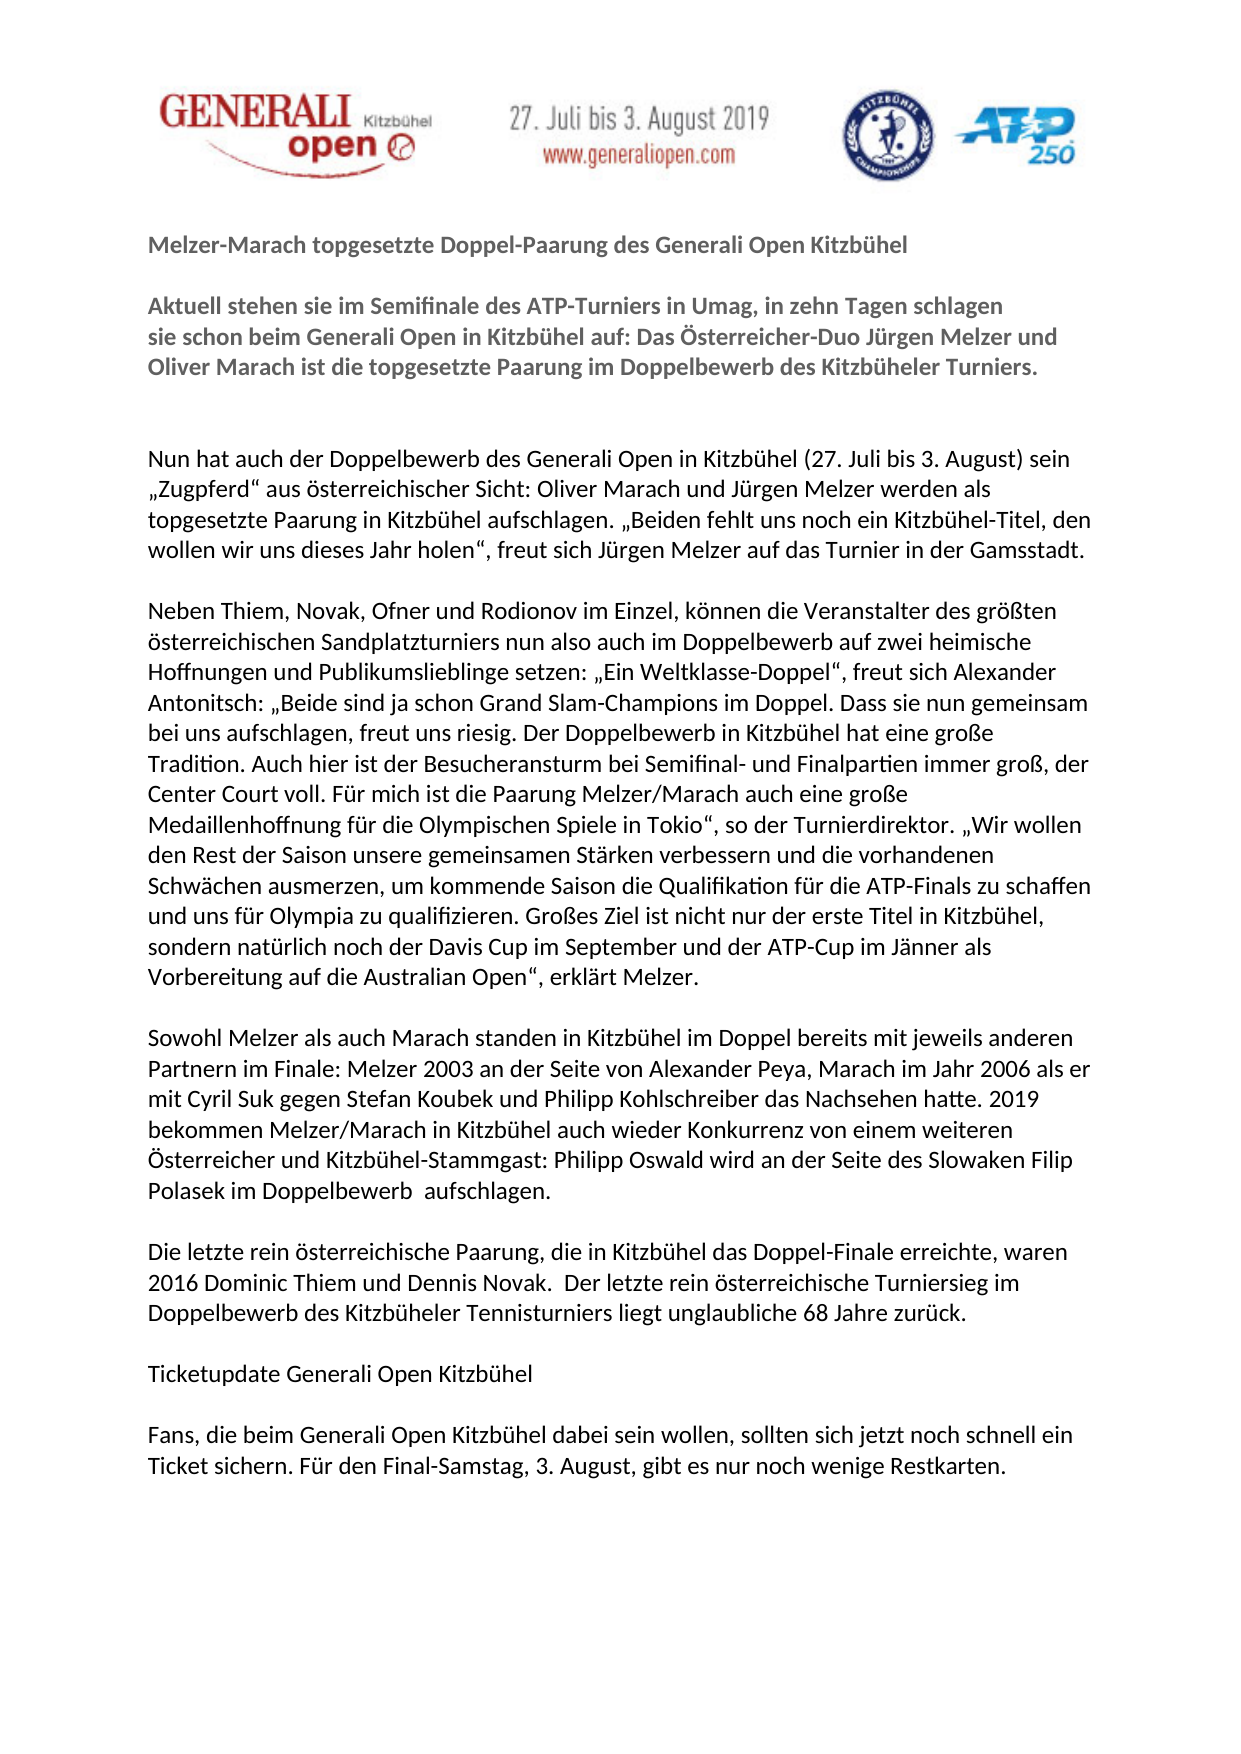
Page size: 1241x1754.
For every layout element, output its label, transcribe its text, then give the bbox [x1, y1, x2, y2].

text Ticketupdate Generali Open Kitzbühel [148, 1358, 1093, 1389]
text Fans, die beim Generali Open Kitzbühel dabei sein wollen, sollten sich jetzt noch schnell ein Ticket sichern. Für den Final-Samstag, 3. August, gibt es nur noch wenige Restkarten. [148, 1419, 1093, 1480]
text Neben Thiem, Novak, Ofner und Rodionov im Einzel, können die Veranstalter des größten österreichischen Sandplatzturniers nun also auch im Doppelbewerb auf zwei heimische Hoffnungen und Publikumslieblinge setzen: „Ein Weltklasse-Doppel“, freut sich Alexander Antonitsch: „Beide sind ja schon Grand Slam-Champions im Doppel. Dass sie nun gemeinsam bei uns aufschlagen, freut uns riesig. Der Doppelbewerb in Kitzbühel hat eine große Tradition. Auch hier ist der Besucheransturm bei Semifinal- und Finalpartien immer groß, der Center Court voll. Für mich ist die Paarung Melzer/Marach auch eine große Medaillenhoffnung für die Olympischen Spiele in Tokio“, so der Turnierdirektor. „Wir wollen den Rest der Saison unsere gemeinsamen Stärken verbessern und die vorhandenen Schwächen ausmerzen, um kommende Saison die Qualifikation für die ATP-Finals zu schaffen und uns für Olympia zu qualifizieren. Großes Ziel ist nicht nur der erste Titel in Kitzbühel, sondern natürlich noch der Davis Cup im September und der ATP-Cup im Jänner als Vorbereitung auf die Australian Open“, erklärt Melzer. [148, 595, 1093, 992]
text Melzer-Marach topgesetzte Doppel-Paarung des Generali Open Kitzbühel [148, 229, 1093, 259]
text Sowohl Melzer als auch Marach standen in Kitzbühel im Doppel bereits mit jeweils anderen Partnern im Finale: Melzer 2003 an der Seite von Alexander Peya, Marach im Jahr 2006 als er mit Cyril Suk gegen Stefan Koubek und Philipp Kohlschreiber das Nachsehen hatte. 2019 bekommen Melzer/Marach in Kitzbühel auch wieder Konkurrenz von einem weiteren Österreicher und Kitzbühel-Stammgast: Philipp Oswald wird an der Seite des Slowaken Filip Polasek im Doppelbewerb aufschlagen. [148, 1023, 1093, 1206]
text Nun hat auch der Doppelbewerb des Generali Open in Kitzbühel (27. Juli bis 3. August) sein „Zugpferd“ aus österreichischer Sicht: Oliver Marach und Jürgen Melzer werden als topgesetzte Paarung in Kitzbühel aufschlagen. „Beiden fehlt uns noch ein Kitzbühel-Titel, den wollen wir uns dieses Jahr holen“, freut sich Jürgen Melzer auf das Turnier in der Gamsstadt. [148, 443, 1093, 565]
text Die letzte rein österreichische Paarung, die in Kitzbühel das Doppel-Finale erreichte, waren 2016 Dominic Thiem und Dennis Novak. Der letzte rein österreichische Turniersieg im Doppelbewerb des Kitzbüheler Tennisturniers liegt unglaubliche 68 Jahre zurück. [148, 1236, 1093, 1328]
picture [147, 73, 1092, 199]
text Aktuell stehen sie im Semifinale des ATP-Turniers in Umag, in zehn Tagen schlagen sie schon beim Generali Open in Kitzbühel auf: Das Österreicher-Duo Jürgen Melzer und Oliver Marach ist die topgesetzte Paarung im Doppelbewerb des Kitzbüheler Turniers. [148, 290, 1093, 382]
